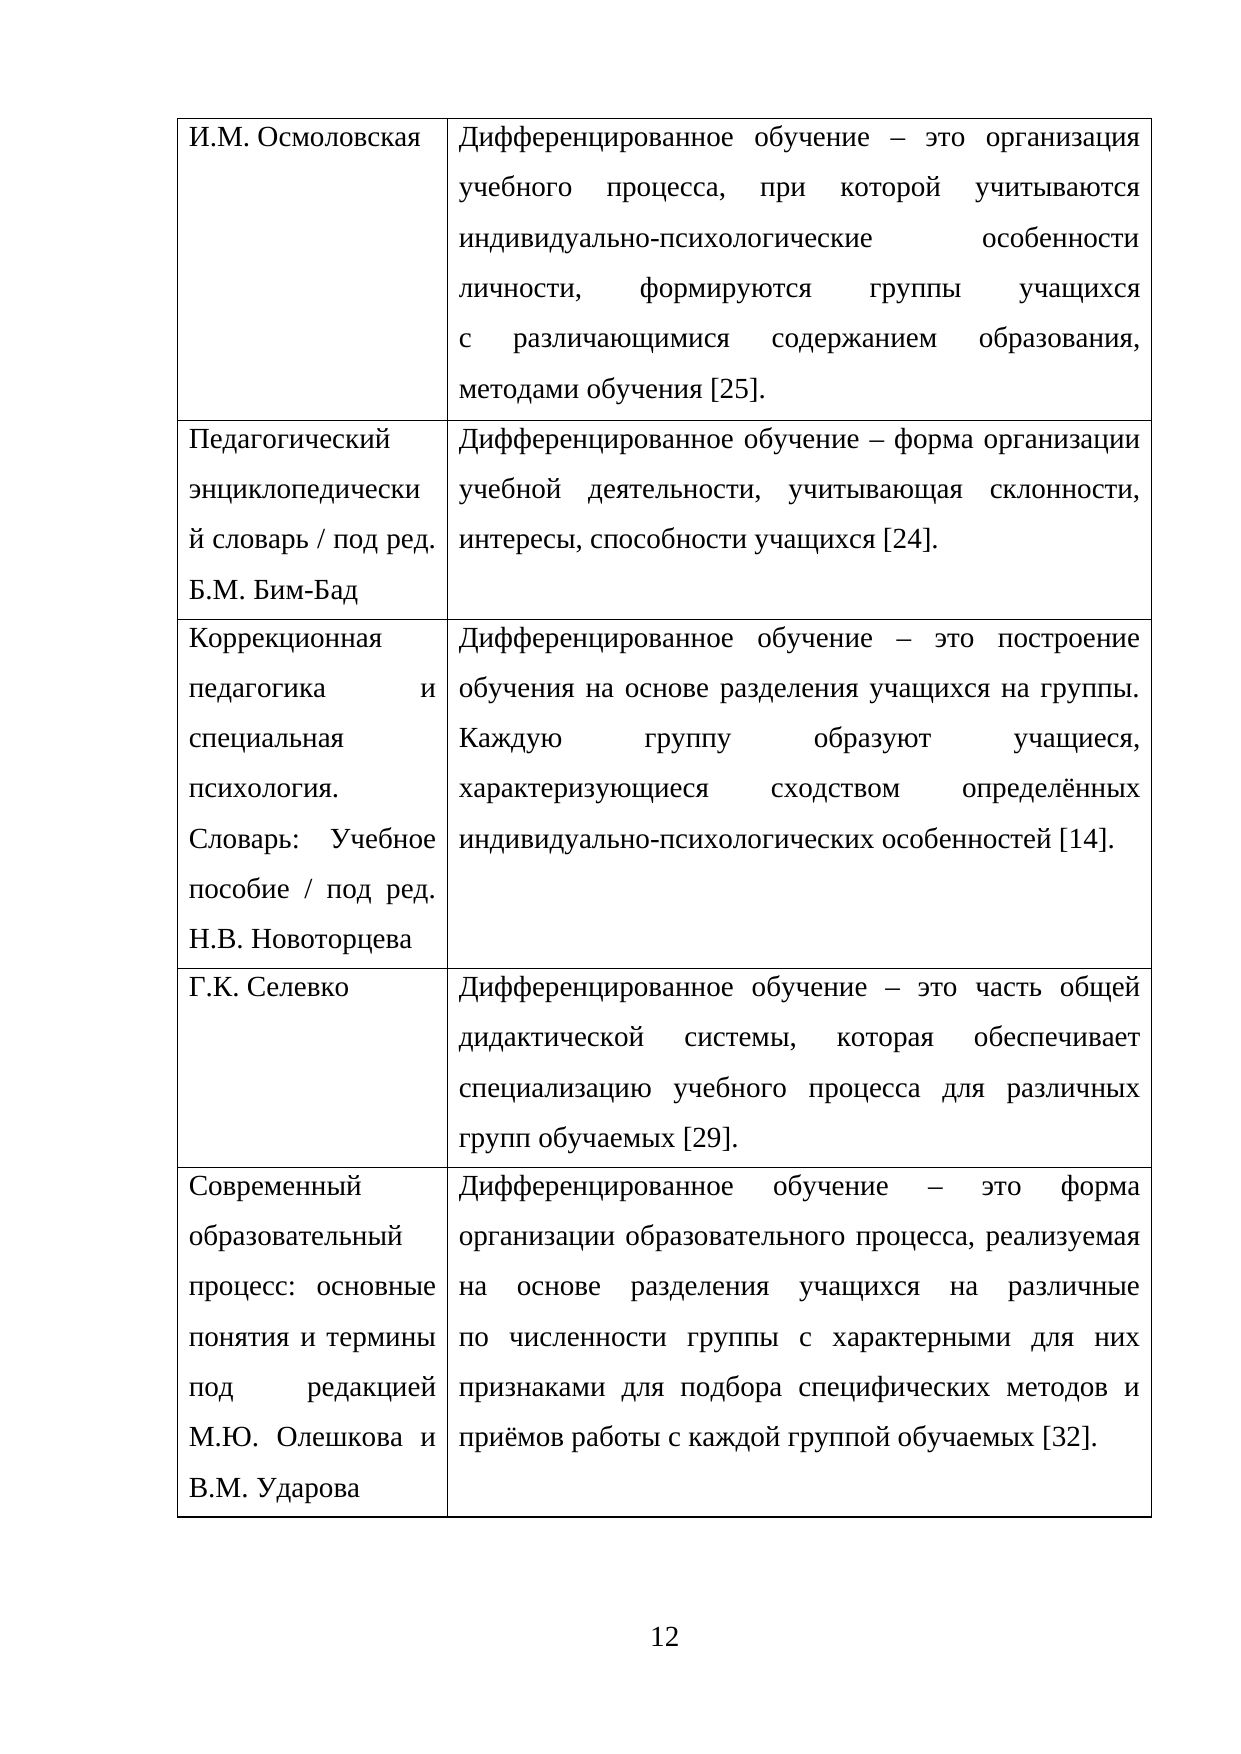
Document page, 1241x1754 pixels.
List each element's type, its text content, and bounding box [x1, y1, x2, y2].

table_cell Дифференцированное обучение – это построение обучения на основе разделения учащихся на группы. Каждую группу образуют учащиеся, характеризующиеся сходством определённых индивидуально-психологических особенностей [14]. [448, 620, 1151, 968]
table_cell Дифференцированное обучение – форма организации учебной деятельности, учитывающая склонности, интересы, способности учащихся [24]. [448, 421, 1151, 619]
table_header И.М. Осмоловская [178, 119, 447, 420]
table_cell Г.К. Селевко [178, 969, 447, 1167]
table_cell Коррекционная педагогика и специальная психология. Словарь: Учебное пособие / под ред. Н.В. Новоторцева [178, 620, 447, 968]
table_cell Современный образовательный процесс: основные понятия и термины под редакцией М.Ю. Олешкова и В.М. Ударова [178, 1168, 447, 1516]
table_cell Дифференцированное обучение – это форма организации образовательного процесса, реализуемая на основе разделения учащихся на различные по численности группы с характерными для них признаками для подбора специфических методов и приёмов работы с каждой группой обучаемых [32]. [448, 1168, 1151, 1516]
table_header Дифференцированное обучение – это организация учебного процесса, при которой учитываются индивидуально-психологические особенности личности, формируются группы учащихся с различающимися содержанием образования, методами обучения [25]. [448, 119, 1151, 420]
table_cell Дифференцированное обучение – это часть общей дидактической системы, которая обеспечивает специализацию учебного процесса для различных групп обучаемых [29]. [448, 969, 1151, 1167]
table_cell Педагогический энциклопедический словарь / под ред. Б.М. Бим-Бад [178, 421, 447, 619]
